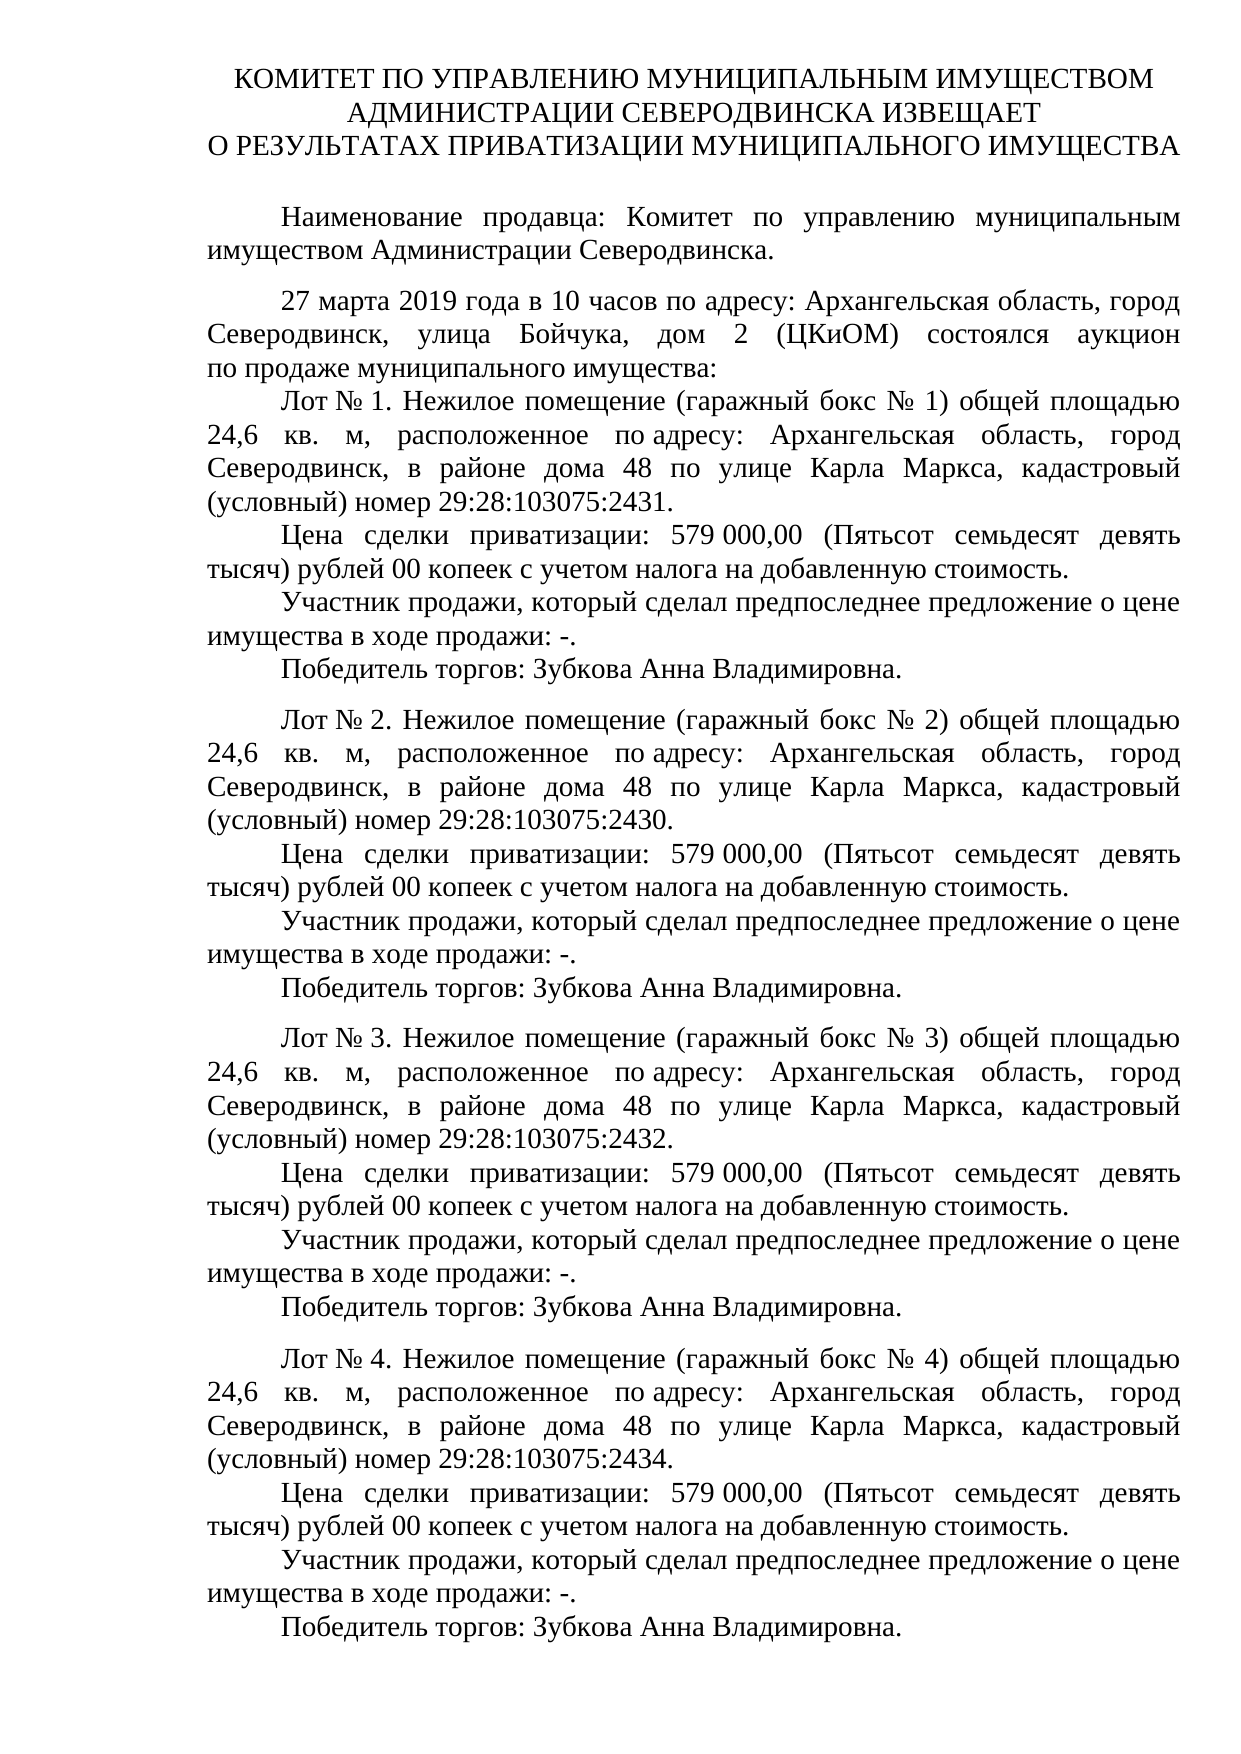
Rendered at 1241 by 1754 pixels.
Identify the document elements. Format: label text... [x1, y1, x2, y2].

text Участник продажи, который сделал предпоследнее предложение о цене имущества в ходе продажи: -. [207, 1542, 1181, 1609]
text Победитель торгов: Зубкова Анна Владимировна. [207, 652, 1181, 685]
text Наименование продавца: Комитет по управлению муниципальным имуществом Администрации Северодвинска. [207, 199, 1181, 266]
text Цена сделки приватизации: 579 000,00 (Пятьсот семьдесят девять тысяч) рублей 00 копеек с учетом налога на добавленную стоимость. [207, 1475, 1181, 1542]
subtitle О РЕЗУЛЬТАТАХ ПРИВАТИЗАЦИИ МУНИЦИПАЛЬНОГО ИМУЩЕСТВА [207, 128, 1181, 162]
text Победитель торгов: Зубкова Анна Владимировна. [207, 970, 1181, 1004]
text Участник продажи, который сделал предпоследнее предложение о цене имущества в ходе продажи: -. [207, 903, 1181, 970]
subtitle АДМИНИСТРАЦИИ СЕВЕРОДВИНСКА ИЗВЕЩАЕТ [207, 95, 1181, 128]
subtitle КОМИТЕТ ПО УПРАВЛЕНИЮ МУНИЦИПАЛЬНЫМ ИМУЩЕСТВОМ [207, 61, 1181, 95]
text Победитель торгов: Зубкова Анна Владимировна. [207, 1289, 1181, 1322]
text Лот № 4. Нежилое помещение (гаражный бокс № 4) общей площадью 24,6 кв. м, расположенное по адресу: Архангельская область, город Северодвинск, в районе дома 48 по улице Карла Маркса, кадастровый (условный) номер 29:28:103075:2434. [207, 1341, 1181, 1475]
text Лот № 1. Нежилое помещение (гаражный бокс № 1) общей площадью 24,6 кв. м, расположенное по адресу: Архангельская область, город Северодвинск, в районе дома 48 по улице Карла Маркса, кадастровый (условный) номер 29:28:103075:2431. [207, 383, 1181, 517]
text Лот № 3. Нежилое помещение (гаражный бокс № 3) общей площадью 24,6 кв. м, расположенное по адресу: Архангельская область, город Северодвинск, в районе дома 48 по улице Карла Маркса, кадастровый (условный) номер 29:28:103075:2432. [207, 1021, 1181, 1155]
text Победитель торгов: Зубкова Анна Владимировна. [207, 1609, 1181, 1643]
text 27 марта 2019 года в 10 часов по адресу: Архангельская область, город Северодвинск, улица Бойчука, дом 2 (ЦКиОМ) состоялся аукцион по продаже муниципального имущества: [207, 283, 1181, 383]
text Цена сделки приватизации: 579 000,00 (Пятьсот семьдесят девять тысяч) рублей 00 копеек с учетом налога на добавленную стоимость. [207, 836, 1181, 903]
text Цена сделки приватизации: 579 000,00 (Пятьсот семьдесят девять тысяч) рублей 00 копеек с учетом налога на добавленную стоимость. [207, 1155, 1181, 1222]
text Участник продажи, который сделал предпоследнее предложение о цене имущества в ходе продажи: -. [207, 584, 1181, 652]
text Участник продажи, который сделал предпоследнее предложение о цене имущества в ходе продажи: -. [207, 1222, 1181, 1289]
text Цена сделки приватизации: 579 000,00 (Пятьсот семьдесят девять тысяч) рублей 00 копеек с учетом налога на добавленную стоимость. [207, 517, 1181, 584]
text Лот № 2. Нежилое помещение (гаражный бокс № 2) общей площадью 24,6 кв. м, расположенное по адресу: Архангельская область, город Северодвинск, в районе дома 48 по улице Карла Маркса, кадастровый (условный) номер 29:28:103075:2430. [207, 702, 1181, 836]
